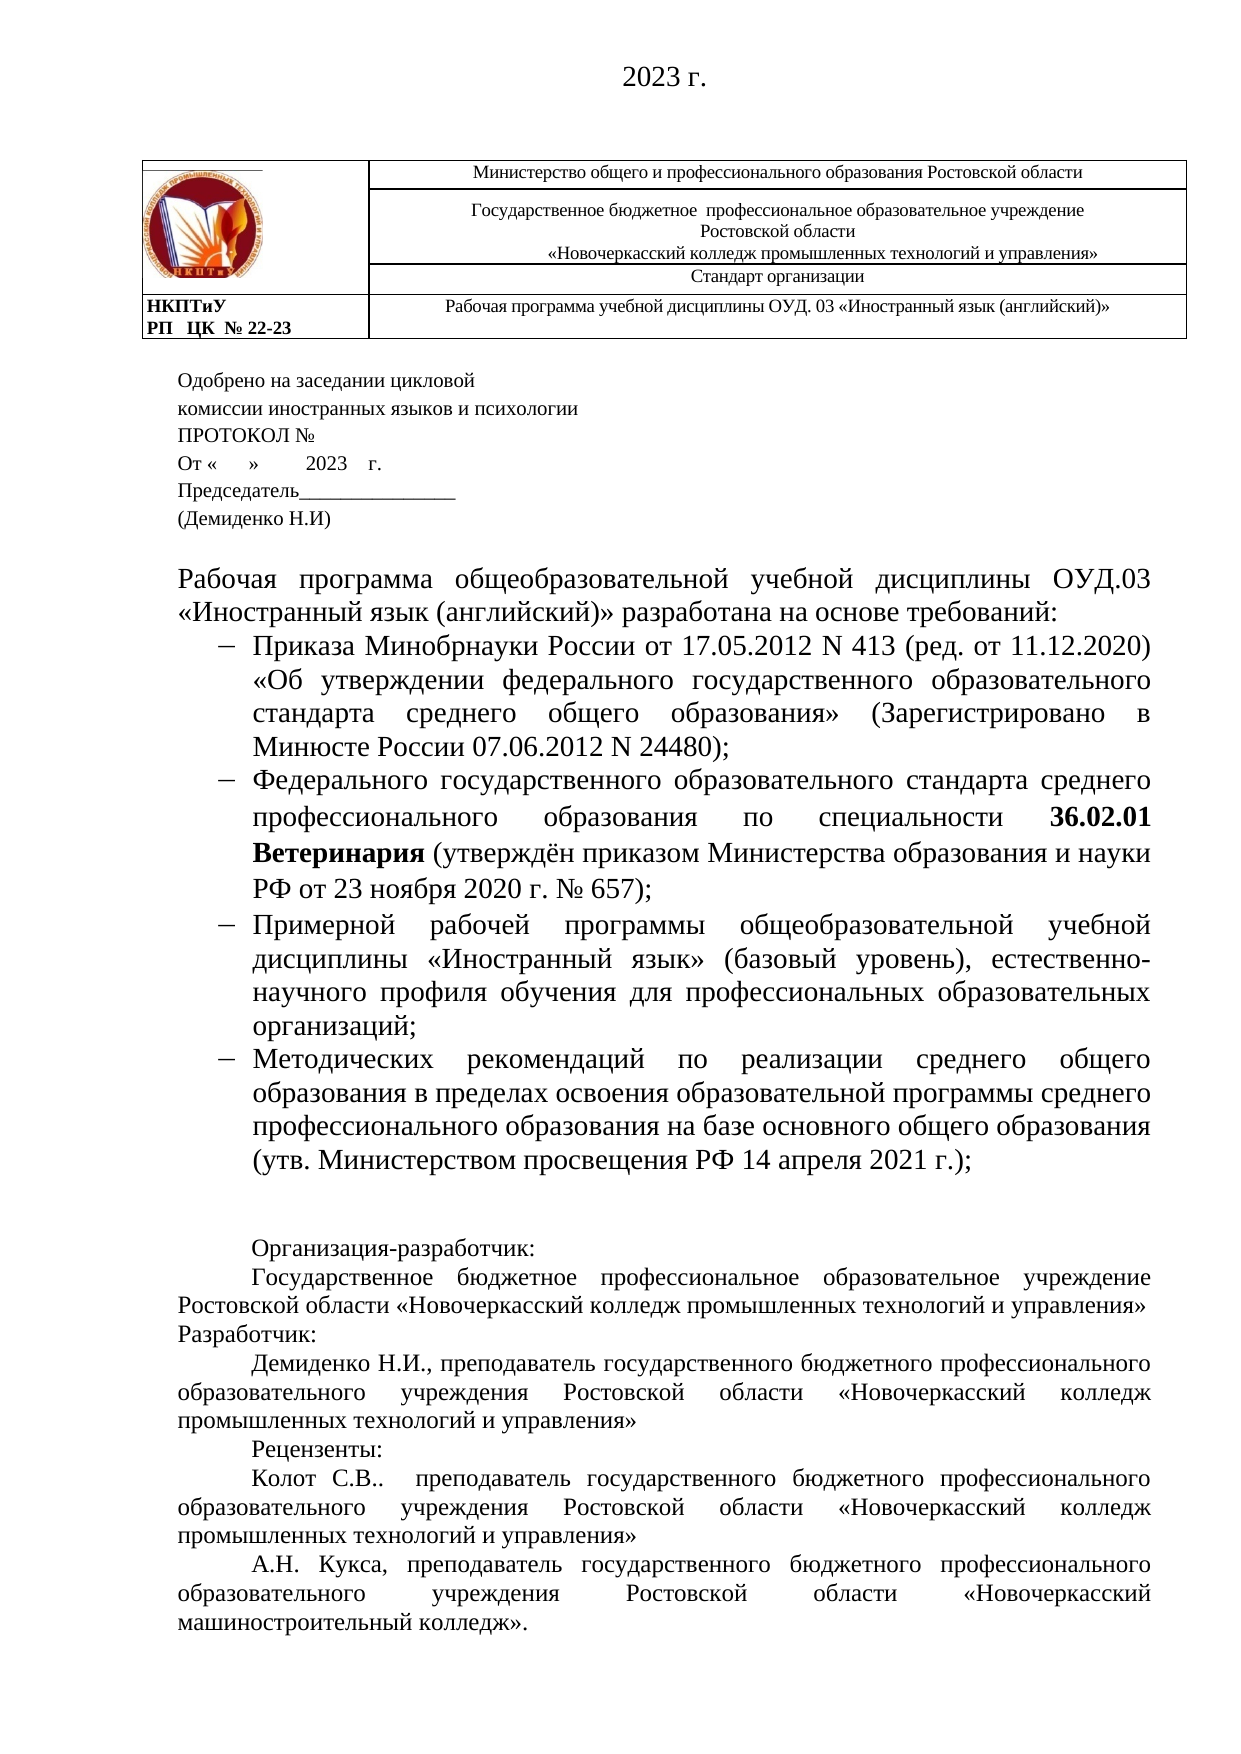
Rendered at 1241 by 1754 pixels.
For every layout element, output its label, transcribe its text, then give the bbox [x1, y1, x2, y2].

text Колот С.В.. преподаватель государственного бюджетного профессионального образовательного учреждения Ростовской области «Новочеркасский колледж промышленных технологий и управления» [177, 1463, 1152, 1549]
text ПРОТОКОЛ № [177, 423, 1152, 447]
text 2023 г. [177, 59, 1152, 93]
text Разработчик: [177, 1319, 1152, 1348]
text комиссии иностранных языков и психологии [177, 395, 1152, 419]
text Одобрено на заседании цикловой [177, 368, 1152, 392]
list Примерной рабочей программы общеобразовательной учебной дисциплины «Иностранный язык» (базовый уровень), естественно-научного профиля обучения для профессиональных образовательных организаций; [215, 907, 1152, 1041]
text Демиденко Н.И., преподаватель государственного бюджетного профессионального образовательного учреждения Ростовской области «Новочеркасский колледж промышленных технологий и управления» [177, 1348, 1152, 1434]
table_cell НКПТиУ РП ЦК № 22-23 РП1 2224-12 [143, 295, 368, 337]
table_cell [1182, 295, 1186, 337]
text (Демиденко Н.И) [177, 506, 1152, 530]
list Приказа Минобрнауки России от 17.05.2012 N 413 (ред. от 11.12.2020) «Об утверждении федерального государственного образовательного стандарта среднего общего образования» (Зарегистрировано в Минюсте России 07.06.2012 N 24480); [215, 628, 1152, 762]
text От « » 2023 г. [177, 451, 1152, 475]
table_cell Стандарт организации [370, 265, 1186, 293]
text А.Н. Кукса, преподаватель государственного бюджетного профессионального образовательного учреждения Ростовской области «Новочеркасский машиностроительный колледж». [177, 1549, 1152, 1636]
text Организация-разработчик: [177, 1233, 1152, 1262]
list Федерального государственного образовательного стандарта среднего профессионального образования по специальности 36.02.01 Ветеринария (утверждён приказом Министерства образования и науки РФ от 23 ноября 2020 г. № 657); [215, 762, 1152, 904]
text Государственное бюджетное профессиональное образовательное учреждение Ростовской области «Новочеркасский колледж промышленных технологий и управления» [177, 1262, 1152, 1319]
table_header Министерство общего и профессионального образования Ростовской области [370, 161, 1186, 188]
list Методических рекомендаций по реализации среднего общего образования в пределах освоения образовательной программы среднего профессионального образования на базе основного общего образования (утв. Министерством просвещения РФ 14 апреля 2021 г.); [215, 1041, 1152, 1176]
table_header [143, 161, 368, 293]
picture [142, 170, 263, 277]
text Рабочая программа общеобразовательной учебной дисциплины ОУД.03 «Иностранный язык (английский)» разработана на основе требований: [177, 561, 1152, 628]
table_cell Государственное бюджетное профессиональное образовательное учреждение Ростовской области «Новочеркасский колледж промышленных технологий и управления» [370, 190, 1186, 263]
text Рецензенты: [177, 1434, 1152, 1463]
text Председатель_______________ [177, 478, 1152, 502]
